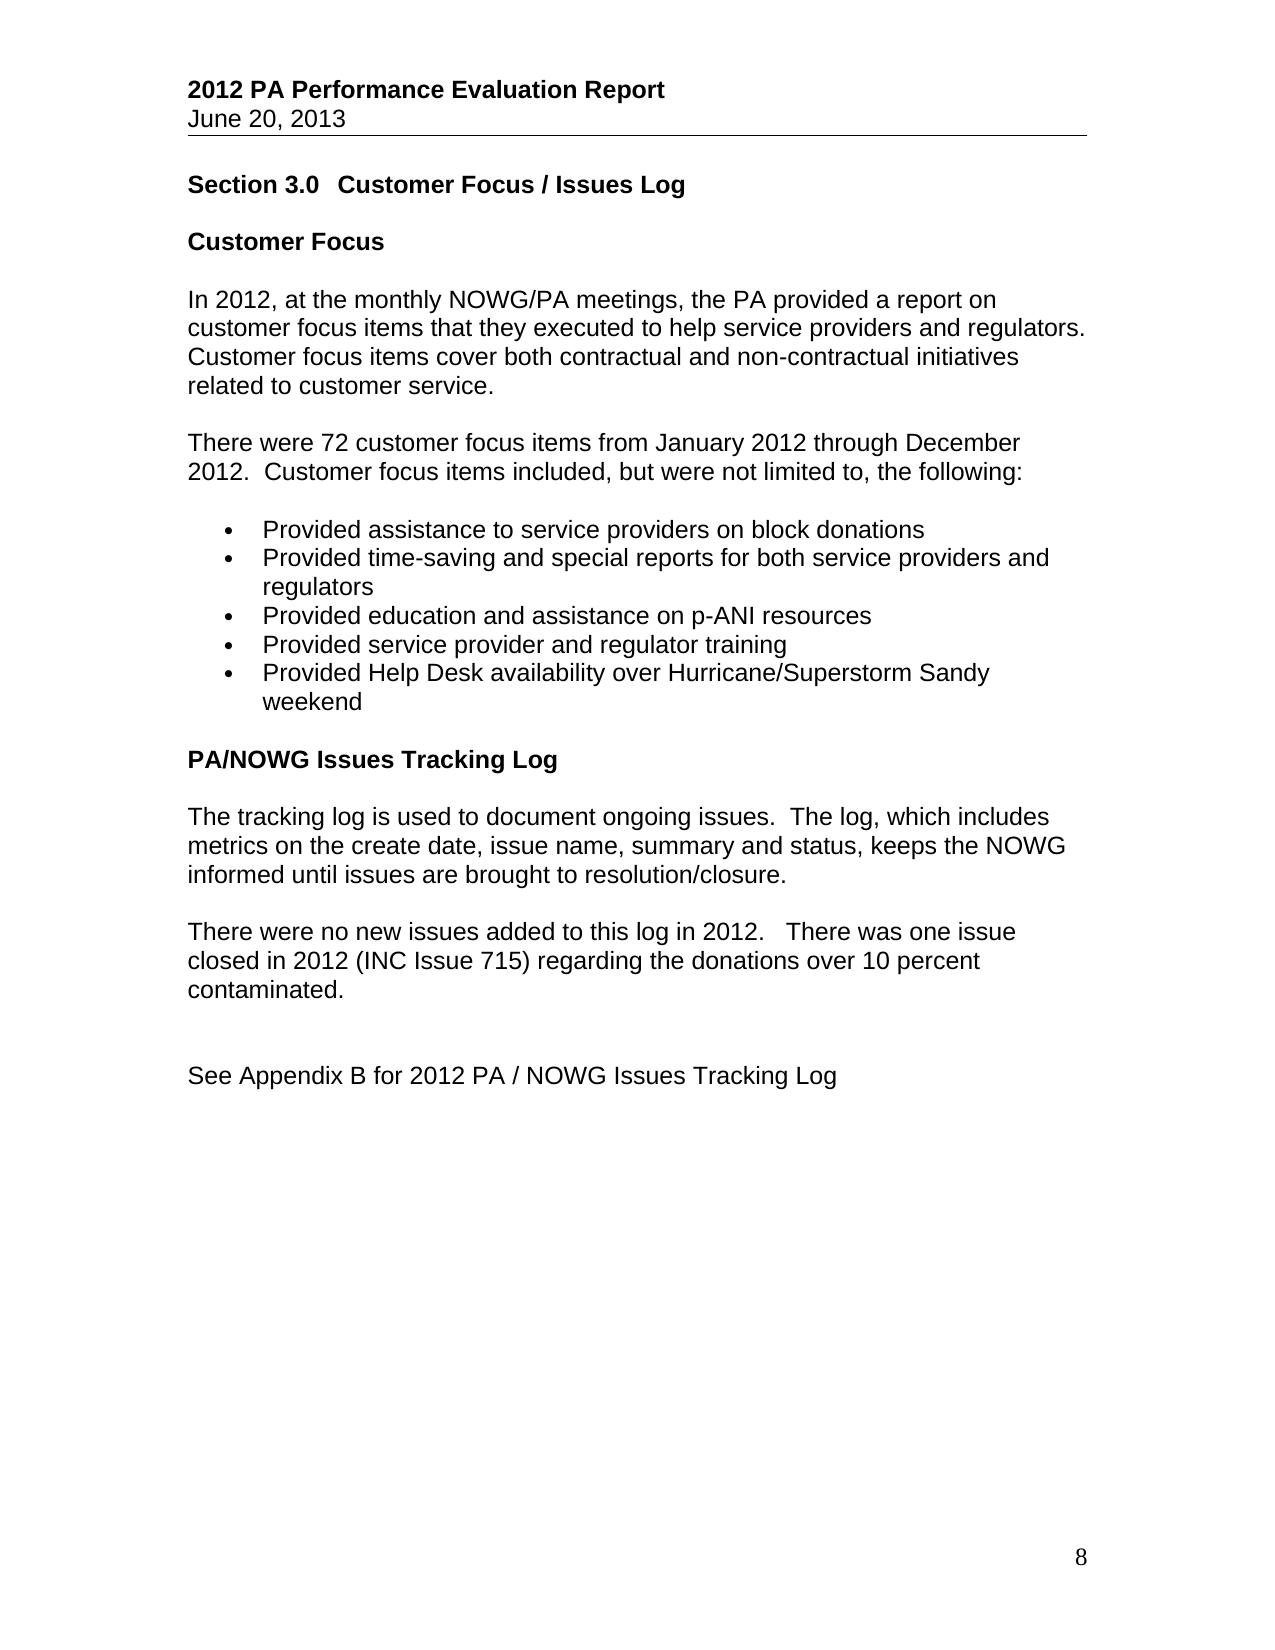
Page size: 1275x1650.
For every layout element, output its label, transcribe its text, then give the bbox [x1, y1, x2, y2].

list Provided service provider and regulator training [225, 630, 1087, 658]
text There were no new issues added to this log in 2012. There was one issue closed in 2012 (INC Issue 715) regarding the donations over 10 percent contaminated. [187, 917, 1087, 1003]
list Provided time-saving and special reports for both service providers and regulators [225, 543, 1087, 601]
subtitle Section 3.0 Customer Focus / Issues Log [187, 170, 1087, 198]
list Provided assistance to service providers on block donations [225, 515, 1087, 543]
list Provided education and assistance on p-ANI resources [225, 601, 1087, 630]
text The tracking log is used to document ongoing issues. The log, which includes metrics on the create date, issue name, summary and status, keeps the NOWG informed until issues are brought to resolution/closure. [187, 802, 1087, 888]
text See Appendix B for 2012 PA / NOWG Issues Tracking Log [187, 1061, 1087, 1090]
text There were 72 customer focus items from January 2012 through December 2012. Customer focus items included, but were not limited to, the following: [187, 428, 1087, 486]
list Provided Help Desk availability over Hurricane/Superstorm Sandy weekend [225, 658, 1087, 716]
text Customer Focus [187, 227, 1087, 256]
text In 2012, at the monthly NOWG/PA meetings, the PA provided a report on customer focus items that they executed to help service providers and regulators. Customer focus items cover both contractual and non-contractual initiatives related to customer service. [187, 285, 1087, 400]
text PA/NOWG Issues Tracking Log [187, 745, 1087, 773]
